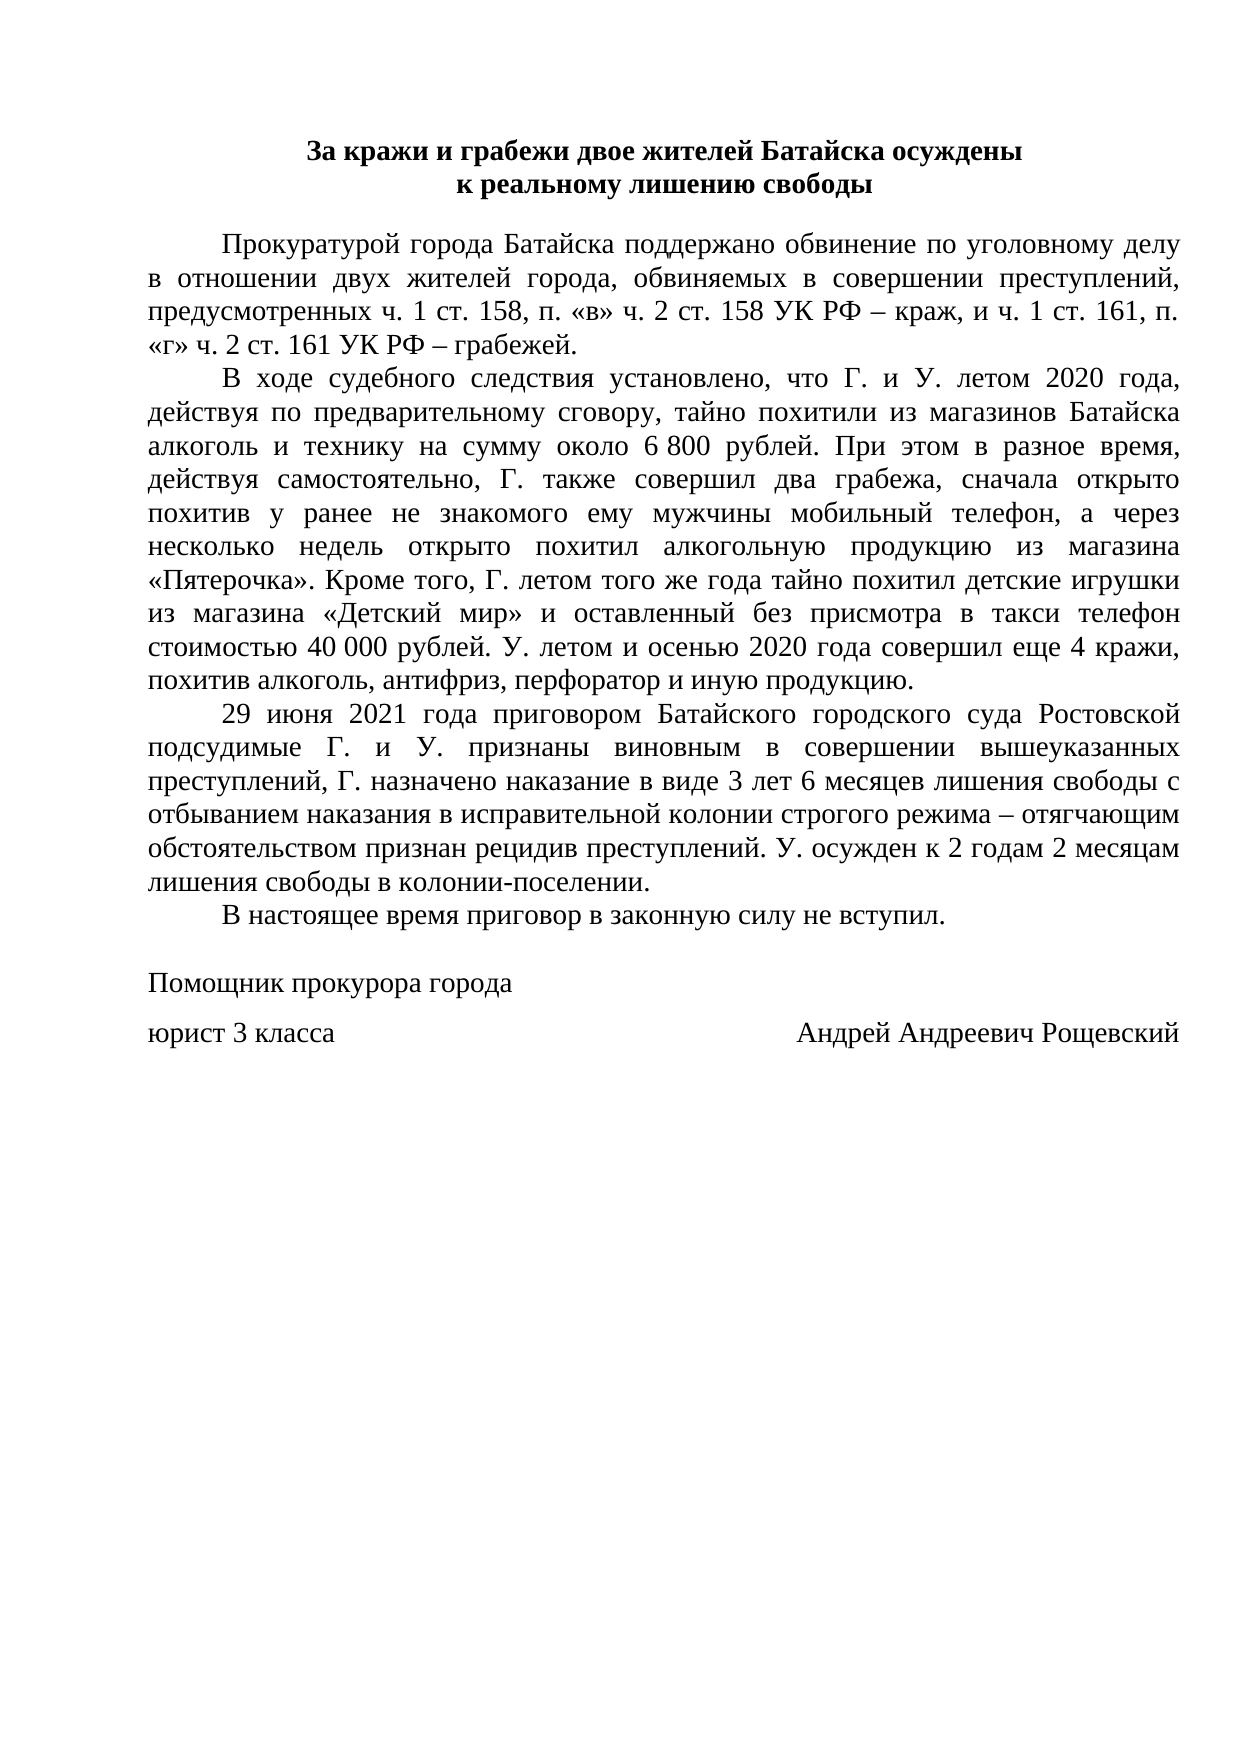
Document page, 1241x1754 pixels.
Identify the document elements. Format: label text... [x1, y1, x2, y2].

text 29 июня 2021 года приговором Батайского городского суда Ростовской подсудимые Г. и У. признаны виновным в совершении вышеуказанных преступлений, Г. назначено наказание в виде 3 лет 6 месяцев лишения свободы с отбыванием наказания в исправительной колонии строгого режима – отягчающим обстоятельством признан рецидив преступлений. У. осужден к 2 годам 2 месяцам лишения свободы в колонии-поселении. [148, 696, 1181, 897]
text к реальному лишению свободы [148, 166, 1181, 200]
text юрист 3 класса Андрей Андреевич Рощевский [148, 1023, 1181, 1048]
text В настоящее время приговор в законную силу не вступил. [148, 897, 1181, 931]
text Помощник прокурора города [148, 973, 1181, 998]
text Прокуратурой города Батайска поддержано обвинение по уголовному делу в отношении двух жителей города, обвиняемых в совершении преступлений, предусмотренных ч. 1 ст. 158, п. «в» ч. 2 ст. 158 УК РФ – краж, и ч. 1 ст. 161, п. «г» ч. 2 ст. 161 УК РФ – грабежей. [148, 226, 1181, 361]
text За кражи и грабежи двое жителей Батайска осуждены [148, 133, 1181, 166]
text В ходе судебного следствия установлено, что Г. и У. летом 2020 года, действуя по предварительному сговору, тайно похитили из магазинов Батайска алкоголь и технику на сумму около 6 800 рублей. При этом в разное время, действуя самостоятельно, Г. также совершил два грабежа, сначала открыто похитив у ранее не знакомого ему мужчины мобильный телефон, а через несколько недель открыто похитил алкогольную продукцию из магазина «Пятерочка». Кроме того, Г. летом того же года тайно похитил детские игрушки из магазина «Детский мир» и оставленный без присмотра в такси телефон стоимостью 40 000 рублей. У. летом и осенью 2020 года совершил еще 4 кражи, похитив алкоголь, антифриз, перфоратор и иную продукцию. [148, 361, 1181, 696]
